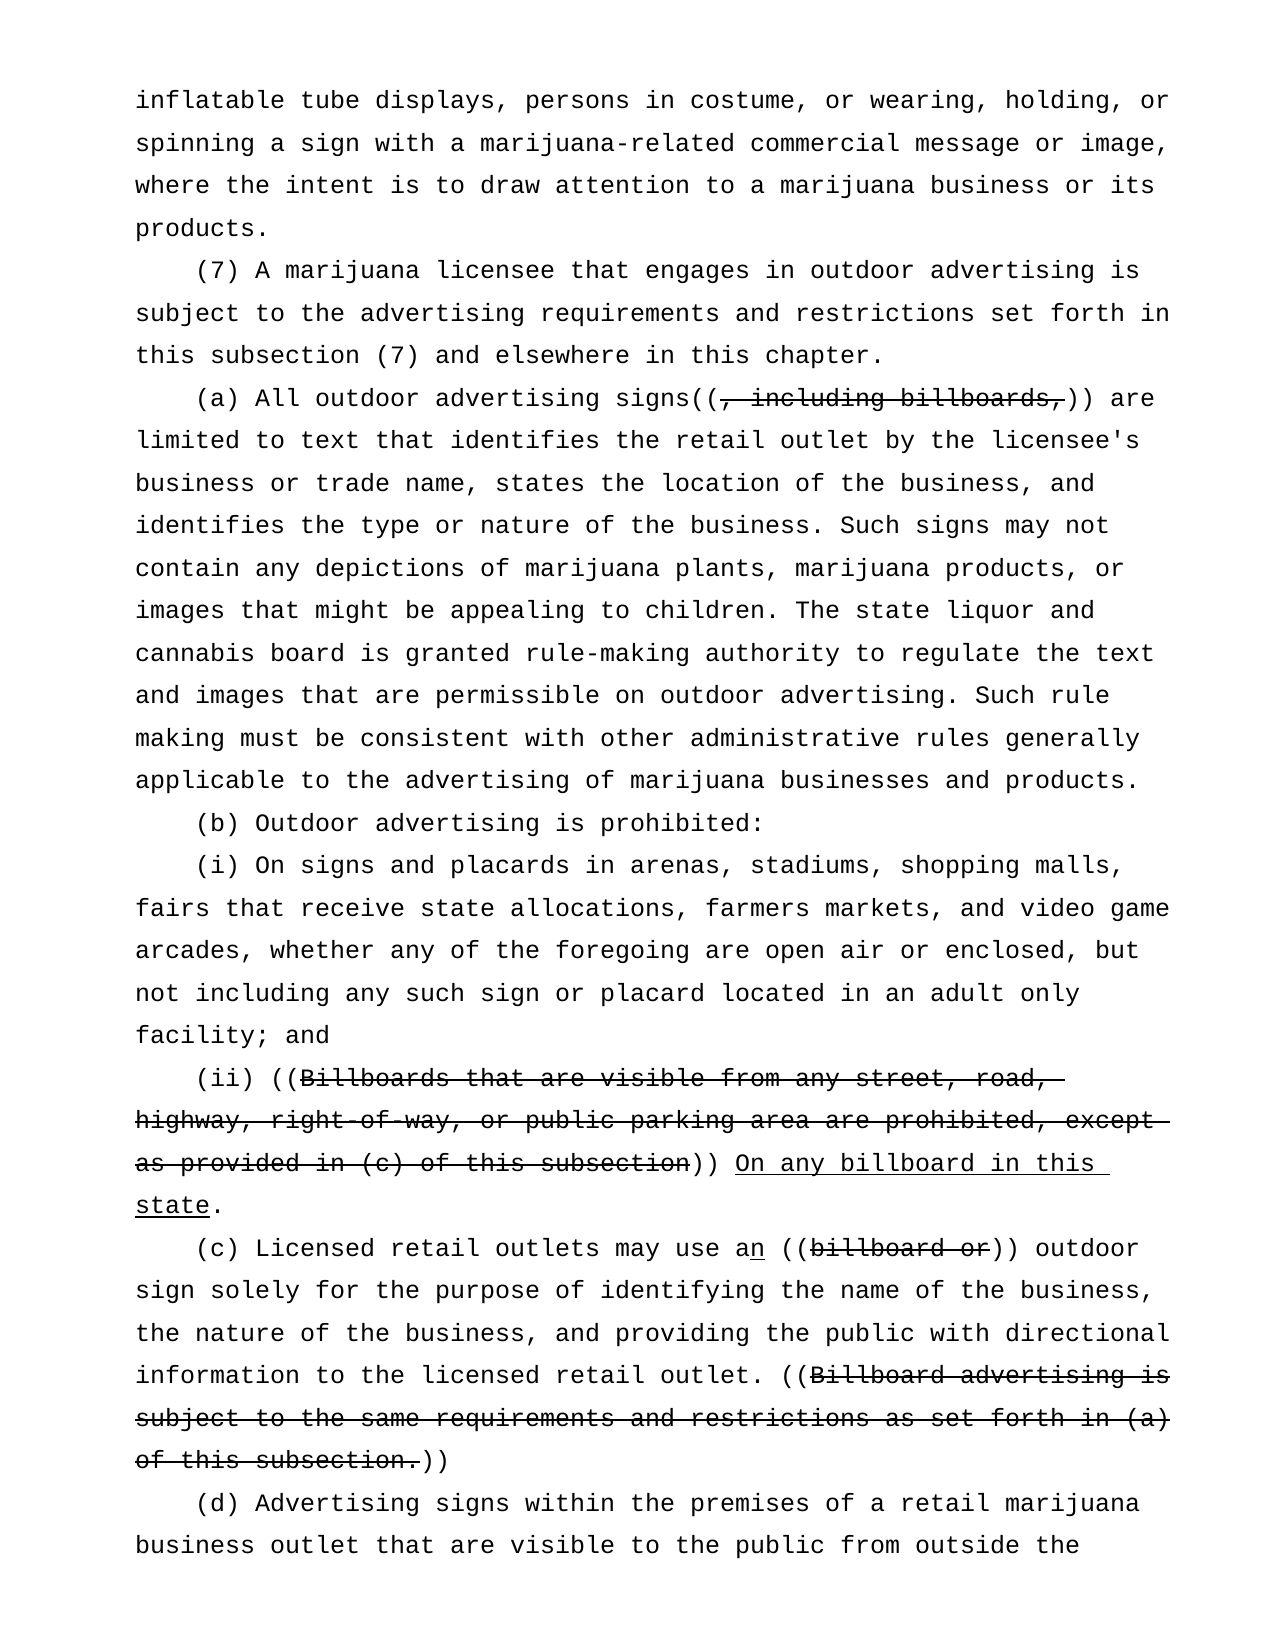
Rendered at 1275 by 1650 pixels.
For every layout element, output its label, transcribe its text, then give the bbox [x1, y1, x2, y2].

text (7) A marijuana licensee that engages in outdoor advertising is subject to the advertising requirements and restrictions set forth in this subsection (7) and elsewhere in this chapter. [135, 245, 1170, 372]
text (a) All outdoor advertising signs((, including billboards,)) are limited to text that identifies the retail outlet by the licensee's business or trade name, states the location of the business, and identifies the type or nature of the business. Such signs may not contain any depictions of marijuana plants, marijuana products, or images that might be appealing to children. The state liquor and cannabis board is granted rule-making authority to regulate the text and images that are permissible on outdoor advertising. Such rule making must be consistent with other administrative rules generally applicable to the advertising of marijuana businesses and products. [135, 372, 1170, 797]
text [135, 75, 1170, 245]
text (i) On signs and placards in arenas, stadiums, shopping malls, fairs that receive state allocations, farmers markets, and video game arcades, whether any of the foregoing are open air or enclosed, but not including any such sign or placard located in an adult only facility; and [135, 840, 1170, 1052]
text (c) Licensed retail outlets may use an ((billboard or)) outdoor sign solely for the purpose of identifying the name of the business, the nature of the business, and providing the public with directional information to the licensed retail outlet. ((Billboard advertising is subject to the same requirements and restrictions as set forth in (a) of this subsection.)) [135, 1222, 1170, 1419]
text (b) Outdoor advertising is prohibited: [135, 797, 1170, 840]
text (ii) ((Billboards that are visible from any street, road, highway, right-of-way, or public parking area are prohibited, except as provided in (c) of this subsection)) On any billboard in this state. [135, 1052, 1170, 1121]
text (ii) ((Billboards that are visible from any street, road, highway, right-of-way, or public parking area are prohibited, except as provided in (c) of this subsection)) On any billboard in this state. [135, 1123, 1170, 1222]
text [135, 1477, 1170, 1562]
text (c) Licensed retail outlets may use an ((billboard or)) outdoor sign solely for the purpose of identifying the name of the business, the nature of the business, and providing the public with directional information to the licensed retail outlet. ((Billboard advertising is subject to the same requirements and restrictions as set forth in (a) of this subsection.)) [135, 1421, 1170, 1477]
